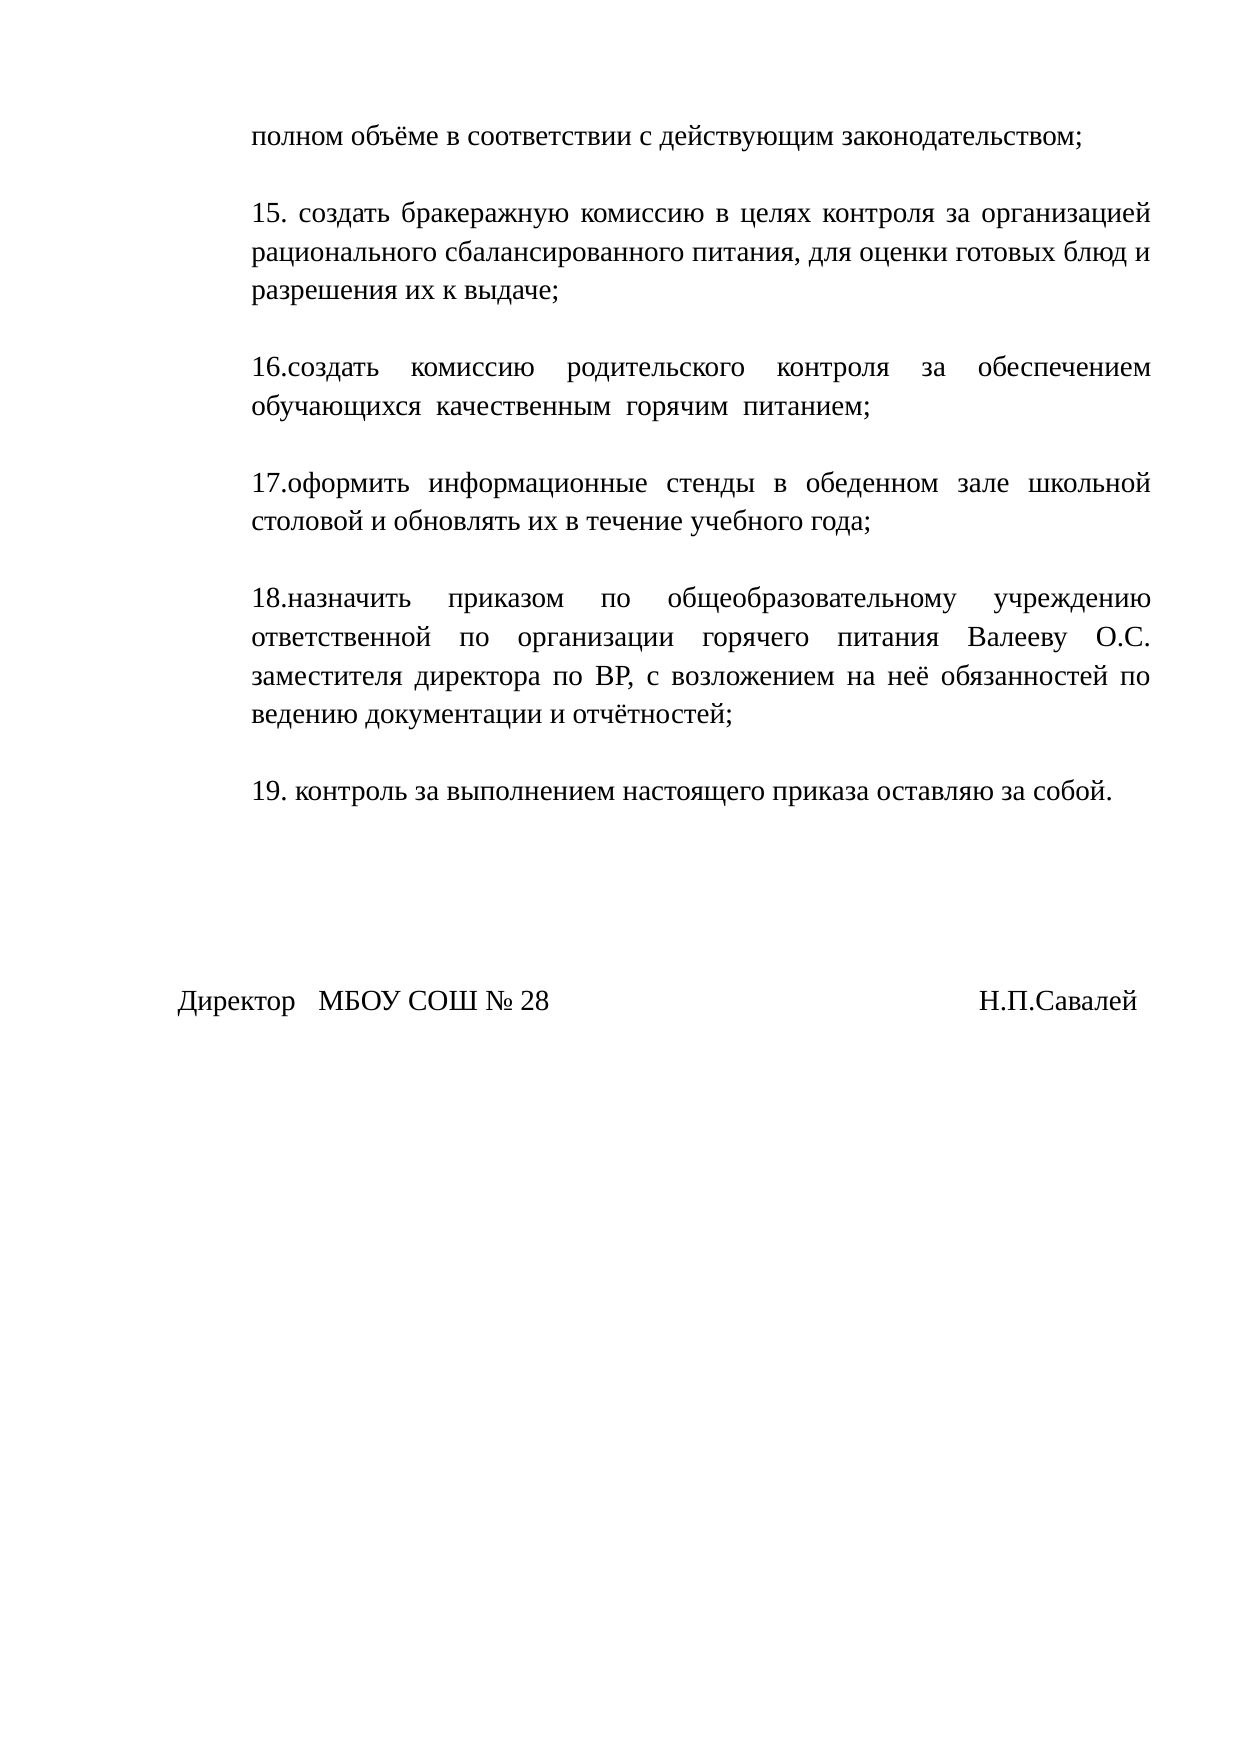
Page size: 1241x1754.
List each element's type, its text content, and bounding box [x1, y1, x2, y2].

text 19. контроль за выполнением настоящего приказа оставляю за собой. [251, 773, 1152, 807]
table_header МБОУ СОШ № 28 [307, 950, 821, 1017]
text 15. создать бракеражную комиссию в целях контроля за организацией рационального сбалансированного питания, для оценки готовых блюд и разрешения их к выдаче; [251, 195, 1152, 306]
text 18.назначить приказом по общеобразовательному учреждению ответственной по организации горячего питания Валееву О.С. заместителя директора по ВР, с возложением на неё обязанностей по ведению документации и отчётностей; [251, 581, 1152, 730]
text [251, 118, 1152, 152]
text 17.оформить информационные стенды в обеденном зале школьной столовой и обновлять их в течение учебного года; [251, 465, 1152, 537]
table_header Н.П.Савалей [821, 950, 1163, 1017]
table_header Директор [166, 950, 307, 1017]
text 16.создать комиссию родительского контроля за обеспечением обучающихся качественным горячим питанием; [251, 349, 1152, 421]
